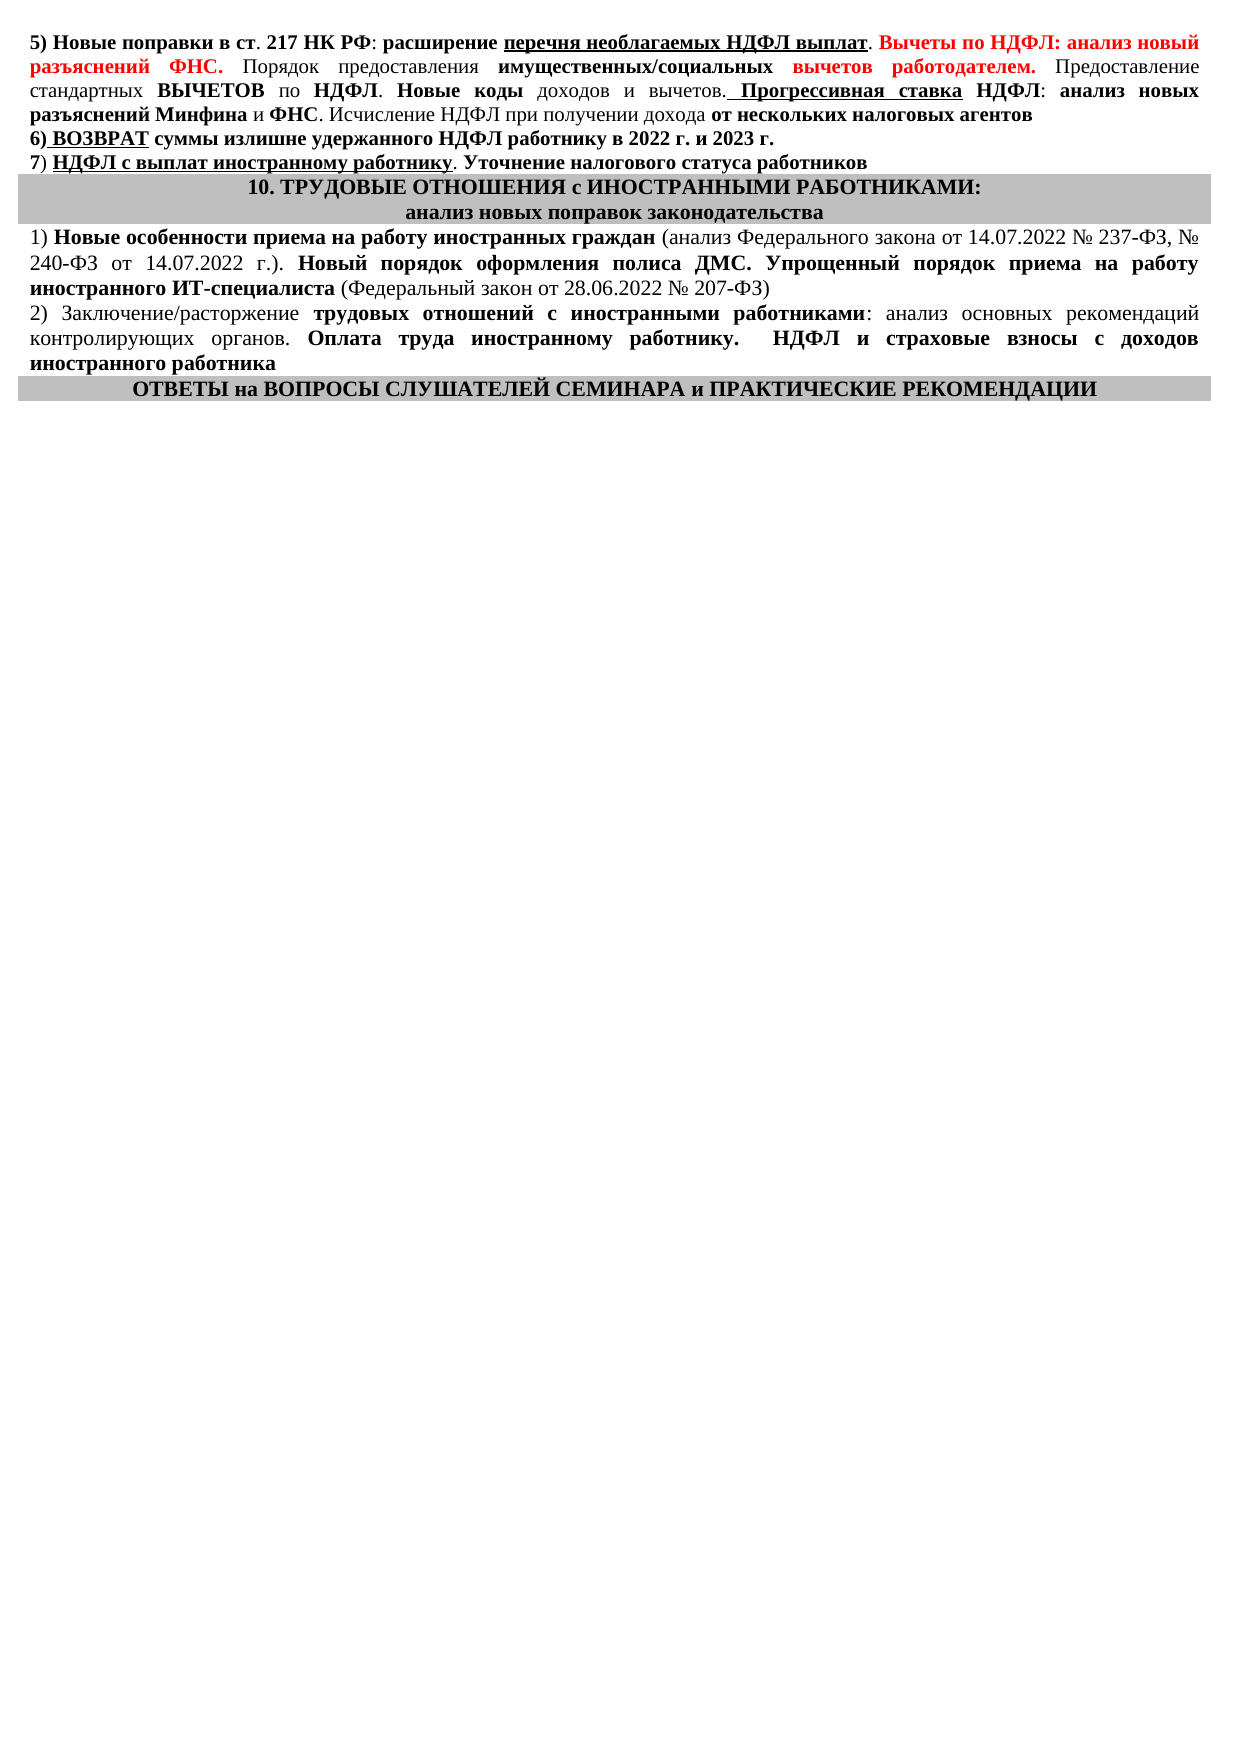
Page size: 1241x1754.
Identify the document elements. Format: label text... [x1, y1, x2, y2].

table_cell Ответы на вопросы слушателей семинара и практические рекомендации [18, 376, 1211, 401]
table_cell 10. ТРУДОВЫЕ ОТНОШЕНИЯ с ИНОСТРАННЫМИ РАБОТНИКАМИ: анализ новых поправок законодательства [18, 174, 1211, 224]
table_cell 6) ВОЗВРАТ суммы излишне удержанного НДФЛ работнику в 2022 г. и 2023 г. [18, 126, 1211, 150]
table_cell 1) Новые особенности приема на работу иностранных граждан (анализ Федерального закона от 14.07.2022 № 237-ФЗ, № 240-ФЗ от 14.07.2022 г.). Новый порядок оформления полиса ДМС. Упрощенный порядок приема на работу иностранного ИТ-специалиста (Федеральный закон от 28.06.2022 № 207-ФЗ) [18, 224, 1211, 300]
table_cell 2) Заключение/расторжение трудовых отношений с иностранными работниками: анализ основных рекомендаций контролирующих органов. Оплата труда иностранному работнику. НДФЛ и страховые взносы с доходов иностранного работника [18, 300, 1211, 376]
table_cell 7) НДФЛ с выплат иностранному работнику. Уточнение налогового статуса работников [18, 150, 1211, 174]
table_cell 5) Новые поправки в ст. 217 НК РФ: расширение перечня необлагаемых НДФЛ выплат. Вычеты по НДФЛ: анализ новый разъяснений ФНС. Порядок предоставления имущественных/социальных вычетов работодателем. Предоставление стандартных ВЫЧЕТОВ по НДФЛ. Новые коды доходов и вычетов. Прогрессивная ставка НДФЛ: анализ новых разъяснений Минфина и ФНС. Исчисление НДФЛ при получении дохода от нескольких налоговых агентов [18, 30, 1211, 126]
